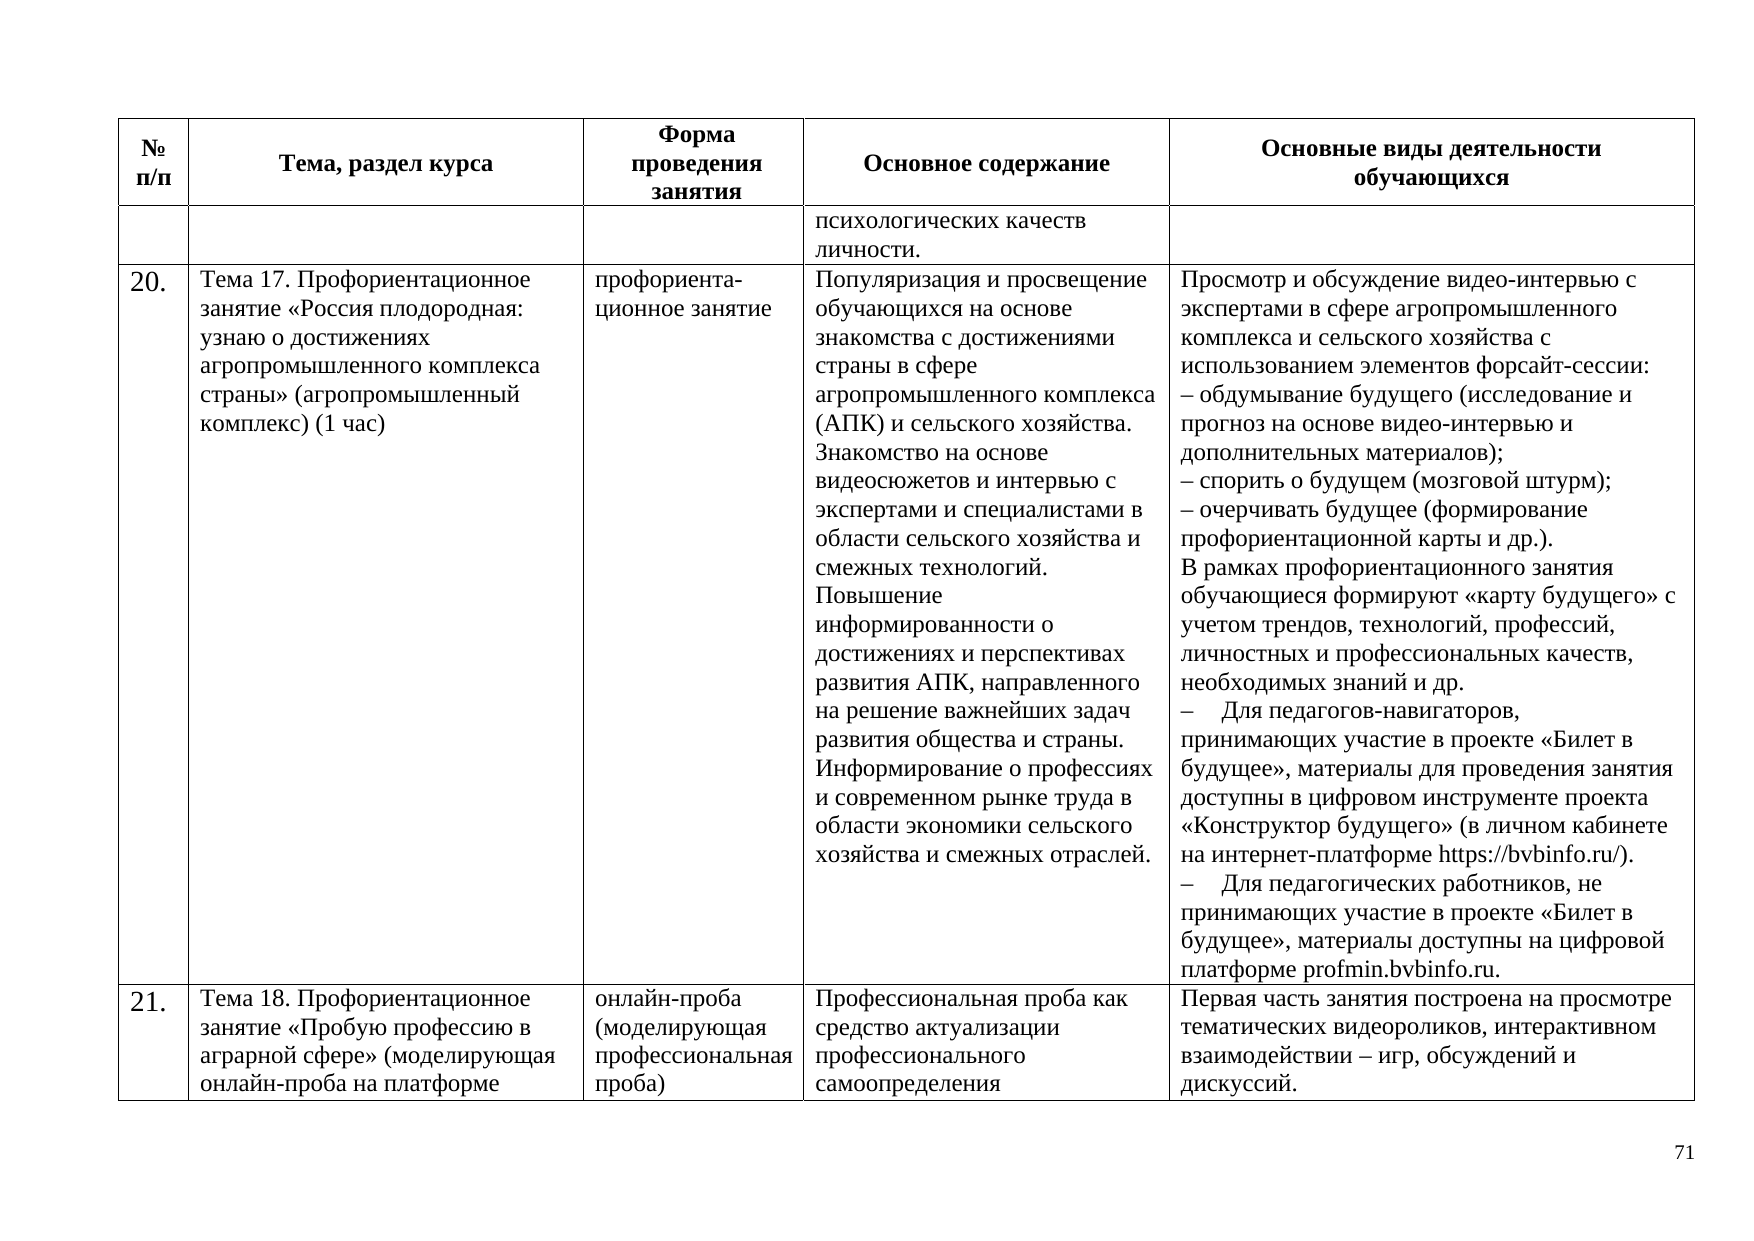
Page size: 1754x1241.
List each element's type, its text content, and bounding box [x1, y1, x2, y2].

text Форма проведения занятия [628, 119, 766, 205]
text В рамках профориентационного занятия обучающиеся формируют «карту будущего» с учетом трендов, технологий, профессий, личностных и профессиональных качеств, необходимых знаний и др. [1181, 552, 1682, 695]
text Первая часть занятия построена на просмотре тематических видеороликов, интерактивном взаимодействии – игр, обсуждений и дискуссий. [1181, 984, 1678, 1097]
text Профессиональная проба как средство актуализации профессионального самоопределения [815, 984, 1134, 1097]
text 71 [1674, 1140, 1697, 1164]
text ‒ Для педагогов-навигаторов, принимающих участие в проекте «Билет в будущее», материалы для проведения занятия доступны в цифровом инструменте проекта «Конструктор будущего» (в личном кабинете на интернет-платформе https://bvbinfo.ru/). [1181, 695, 1680, 868]
text Тема 18. Профориентационное занятие «Пробую профессию в аграрной сфере» (моделирующая онлайн-проба на платформе [200, 984, 561, 1097]
text 20. [130, 264, 174, 298]
text онлайн-проба (моделирующая профессиональная проба) [595, 984, 799, 1097]
text Тема, раздел курса [279, 148, 557, 176]
text – спорить о будущем (мозговой штурм); – очерчивать будущее (формирование профориентационной карты и др.). [1181, 465, 1619, 552]
text Просмотр и обсуждение видео-интервью с экспертами в сфере агропромышленного комплекса и сельского хозяйства с использованием элементов форсайт-сессии: – обдумывание будущего (исследование и прогноз на основе видео-интервью и дополнительных материалов); [1181, 264, 1657, 465]
text Тема 17. Профориентационное занятие «Россия плодородная: узнаю о достижениях агропромышленного комплекса страны» (агропромышленный комплекс) (1 час) [200, 264, 546, 437]
text Основные виды деятельности обучающихся [1261, 133, 1609, 191]
text психологических качеств личности. [815, 206, 1092, 263]
text 21. [130, 984, 174, 1018]
text ‒ Для педагогических работников, не принимающих участие в проекте «Билет в будущее», материалы доступны на цифровой платформе profmin.bvbinfo.ru. [1181, 868, 1671, 983]
text профориента-ционное занятие [595, 264, 778, 322]
text № п/п [136, 133, 178, 191]
text Основное содержание [863, 148, 1157, 176]
text Популяризация и просвещение обучающихся на основе знакомства с достижениями страны в сфере агропромышленного комплекса (АПК) и сельского хозяйства. Знакомство на основе видеосюжетов и интервью с экспертами и специалистами в области сельского хозяйства и смежных технологий. Повышение информированности о достижениях и перспективах развития АПК, направленного на решение важнейших задач развития общества и страны. Информирование о профессиях и современном рынке труда в области экономики сельского хозяйства и смежных отраслей. [815, 264, 1161, 868]
